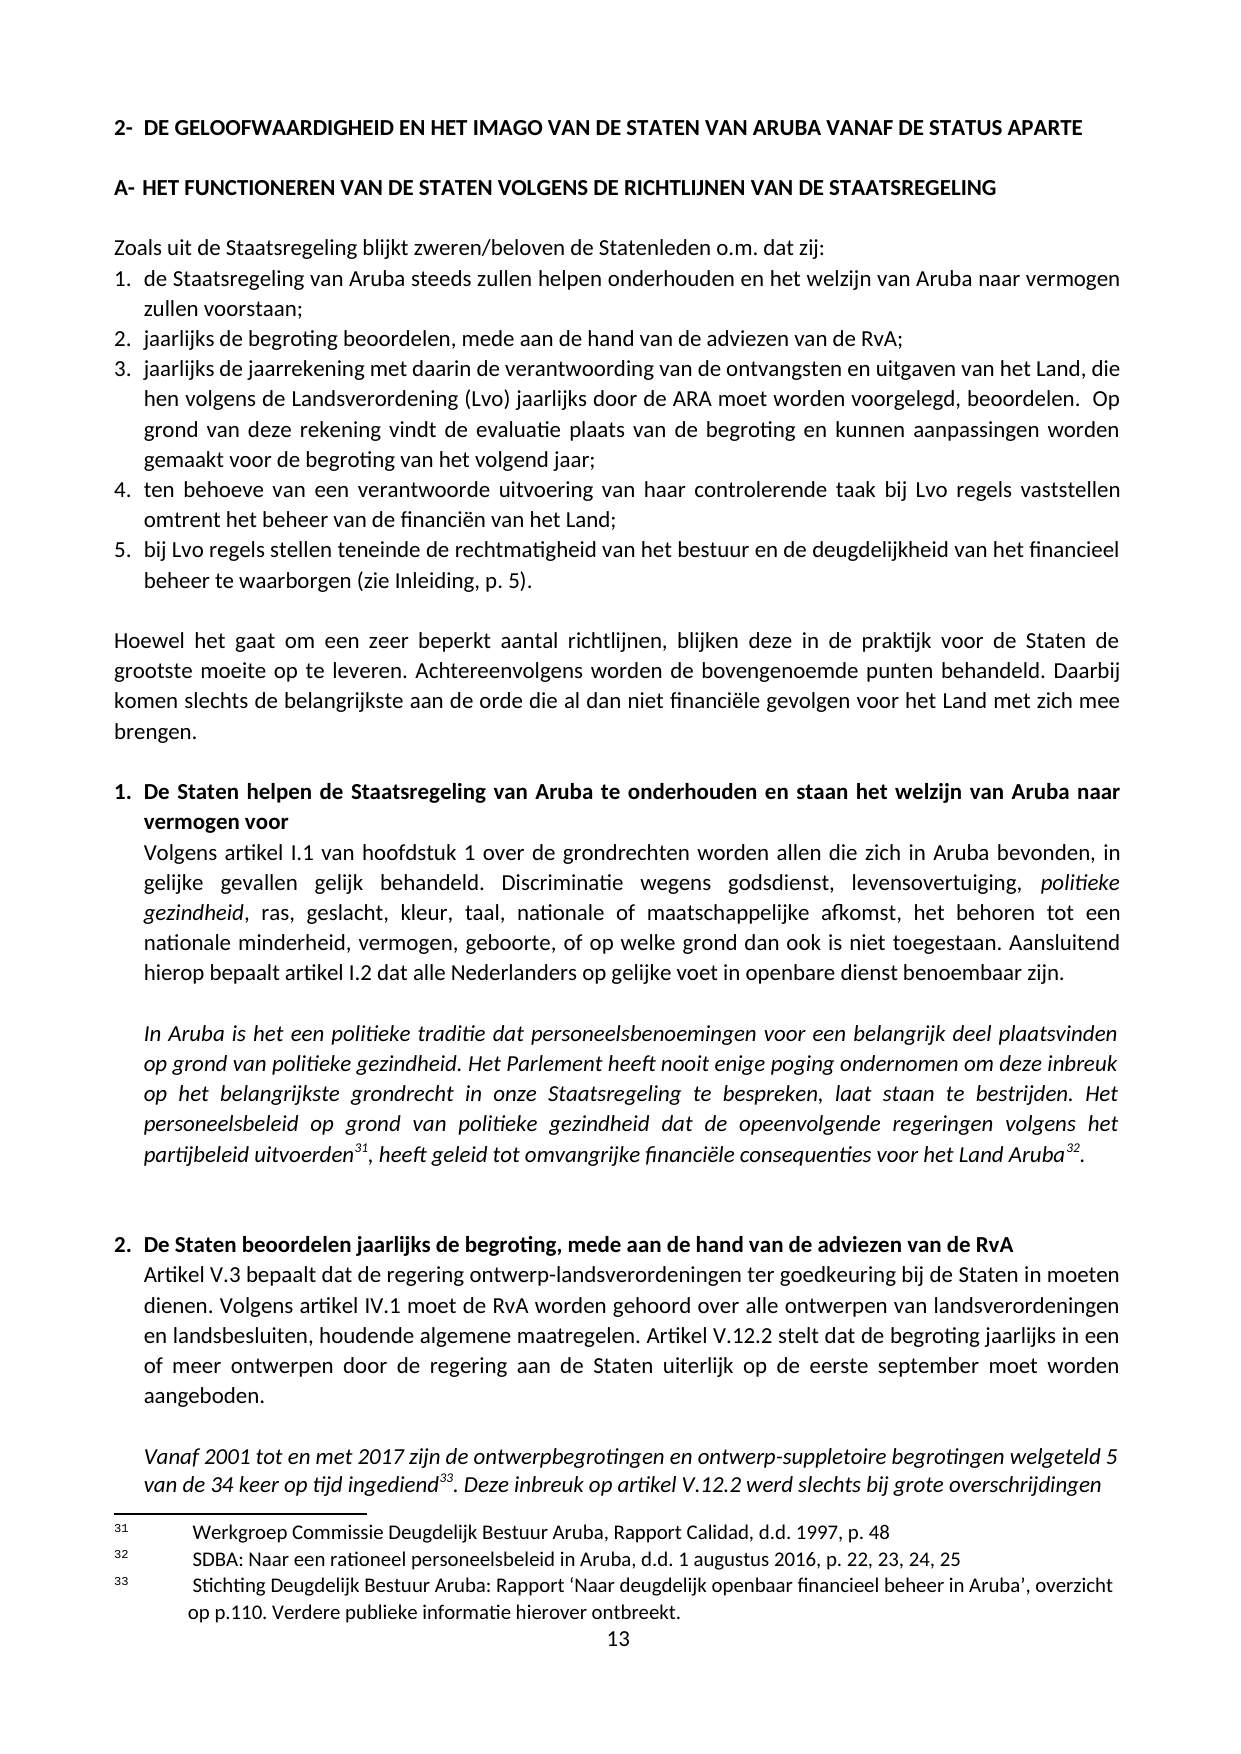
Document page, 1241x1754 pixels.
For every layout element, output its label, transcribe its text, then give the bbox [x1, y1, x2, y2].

list ten behoeve van een verantwoorde uitvoering van haar controlerende taak bij Lvo regels vaststellen omtrent het beheer van de financiën van het Land; [114, 475, 1122, 533]
list jaarlijks de jaarrekening met daarin de verantwoording van de ontvangsten en uitgaven van het Land, die hen volgens de Landsverordening (Lvo) jaarlijks door de ARA moet worden voorgelegd, beoordelen. Op grond van deze rekening vindt de evaluatie plaats van de begroting en kunnen aanpassingen worden gemaakt voor de begroting van het volgend jaar; [114, 354, 1122, 473]
list De Staten helpen de Staatsregeling van Aruba te onderhouden en staan het welzijn van Aruba naar vermogen voor [114, 777, 1122, 836]
list DE GELOOFWAARDIGHEID EN HET IMAGO VAN DE STATEN VAN ARUBA VANAF DE STATUS APARTE [114, 113, 1122, 141]
list Zoals uit de Staatsregeling blijkt zweren/beloven de Statenleden o.m. dat zij: [114, 233, 1122, 262]
list bij Lvo regels stellen teneinde de rechtmatigheid van het bestuur en de deugdelijkheid van het financieel beheer te waarborgen (zie Inleiding, p. 5). [114, 536, 1122, 594]
text Volgens artikel I.1 van hoofdstuk 1 over de grondrechten worden allen die zich in Aruba bevonden, in gelijke gevallen gelijk behandeld. Discriminatie wegens godsdienst, levensovertuiging, politieke gezindheid, ras, geslacht, kleur, taal, nationale of maatschappelijke afkomst, het behoren tot een nationale minderheid, vermogen, geboorte, of op welke grond dan ook is niet toegestaan. Aansluitend hierop bepaalt artikel I.2 dat alle Nederlanders op gelijke voet in openbare dienst benoembaar zijn. [143, 838, 1122, 987]
list de Staatsregeling van Aruba steeds zullen helpen onderhouden en het welzijn van Aruba naar vermogen zullen voorstaan; [114, 264, 1122, 322]
list In Aruba is het een politieke traditie dat personeelsbenoemingen voor een belangrijk deel plaatsvinden op grond van politieke gezindheid. Het Parlement heeft nooit enige poging ondernomen om deze inbreuk op het belangrijkste grondrecht in onze Staatsregeling te bespreken, laat staan te bestrijden. Het personeelsbeleid op grond van politieke gezindheid dat de opeenvolgende regeringen volgens het partijbeleid uitvoerden, heeft geleid tot omvangrijke financiële consequenties voor het Land Aruba. [143, 1019, 1122, 1168]
list jaarlijks de begroting beoordelen, mede aan de hand van de adviezen van de RvA; [114, 324, 1122, 352]
list Hoewel het gaat om een zeer beperkt aantal richtlijnen, blijken deze in de praktijk voor de Staten de grootste moeite op te leveren. Achtereenvolgens worden de bovengenoemde punten behandeld. Daarbij komen slechts de belangrijkste aan de orde die al dan niet financiële gevolgen voor het Land met zich mee brengen. [114, 626, 1122, 745]
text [143, 1442, 1122, 1498]
list De Staten beoordelen jaarlijks de begroting, mede aan de hand van de adviezen van de RvA [114, 1230, 1122, 1258]
list HET FUNCTIONEREN VAN DE STATEN VOLGENS DE RICHTLIJNEN VAN DE STAATSREGELING [114, 173, 1122, 201]
text Artikel V.3 bepaalt dat de regering ontwerp-landsverordeningen ter goedkeuring bij de Staten in moeten dienen. Volgens artikel IV.1 moet de RvA worden gehoord over alle ontwerpen van landsverordeningen en landsbesluiten, houdende algemene maatregelen. Artikel V.12.2 stelt dat de begroting jaarlijks in een of meer ontwerpen door de regering aan de Staten uiterlijk op de eerste september moet worden aangeboden. [143, 1261, 1122, 1409]
